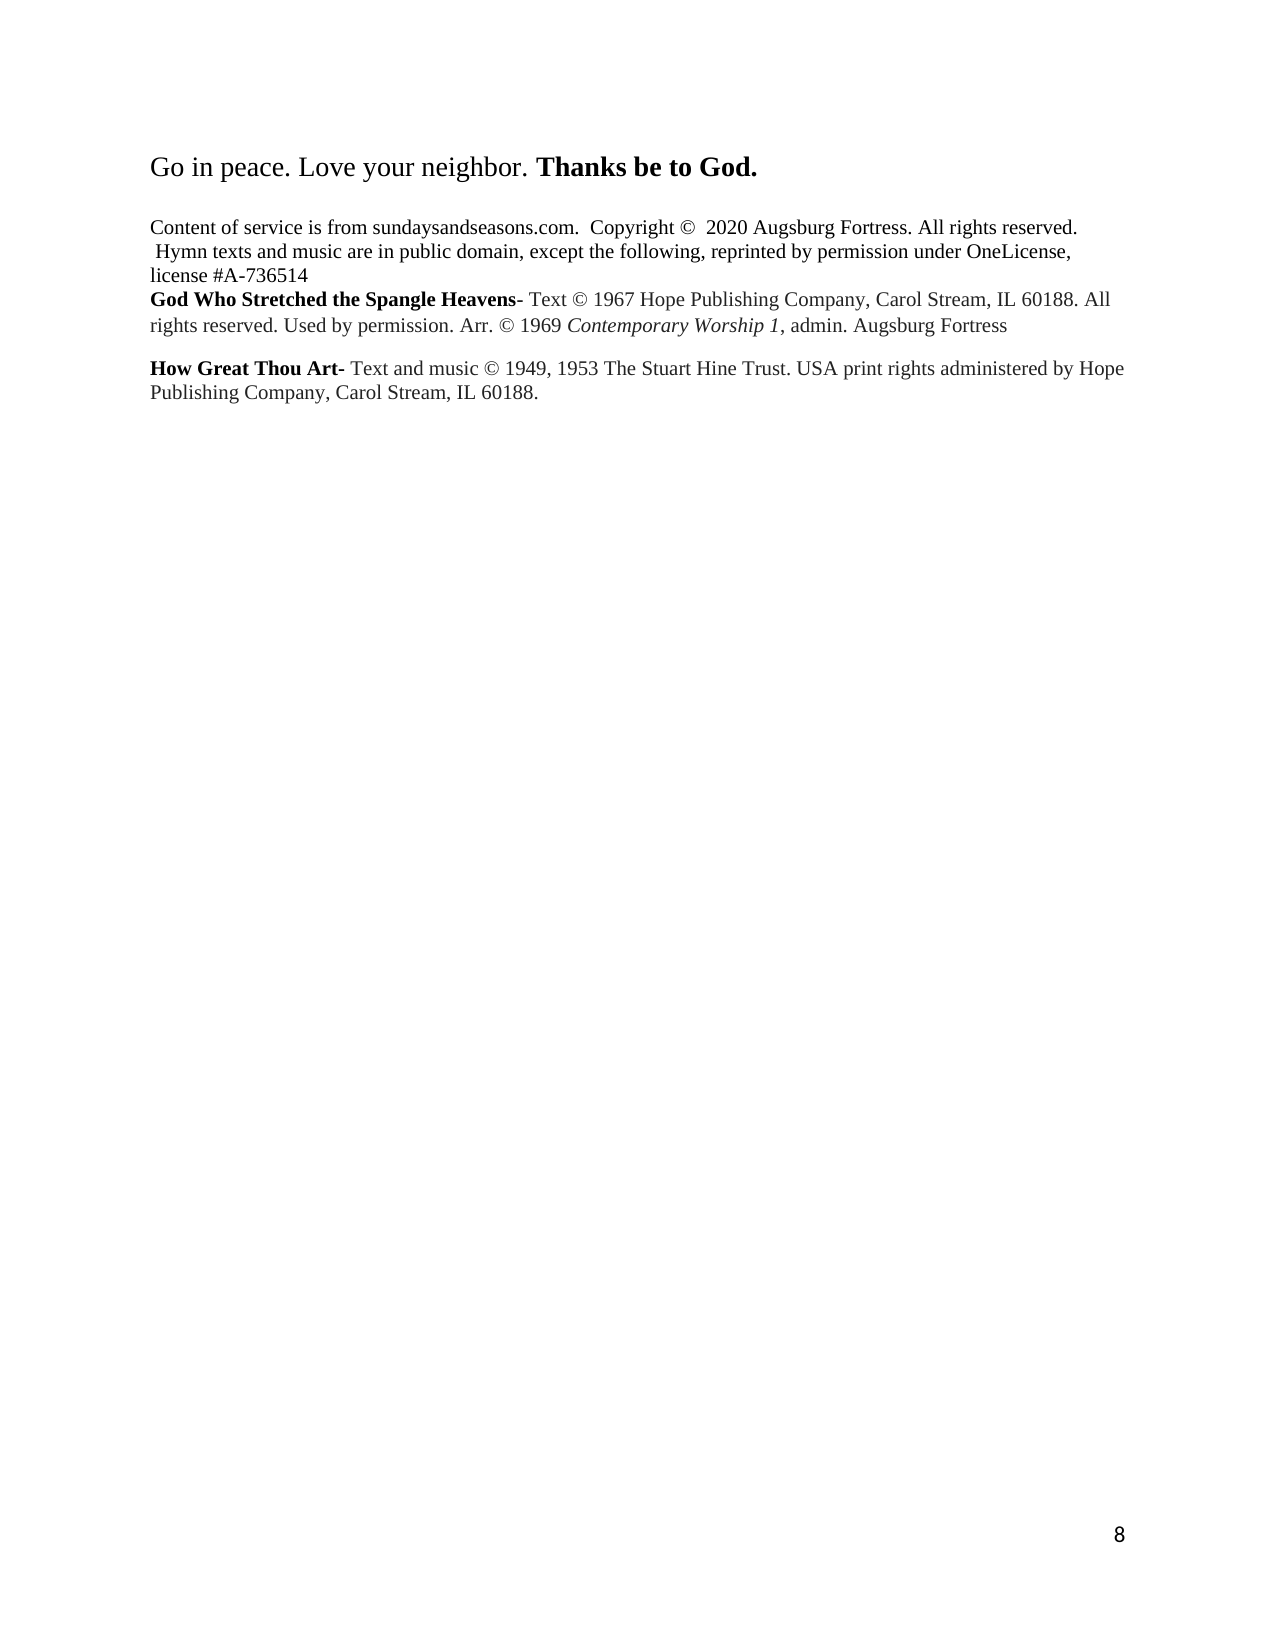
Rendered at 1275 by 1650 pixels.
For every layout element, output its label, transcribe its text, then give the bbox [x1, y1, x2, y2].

text How Great Thou Art- Text and music © 1949, 1953 The Stuart Hine Trust. USA print rights administered by Hope Publishing Company, Carol Stream, IL 60188. [150, 356, 1125, 404]
text Hymn texts and music are in public domain, except the following, reprinted by permission under OneLicense, license #A-736514 [150, 239, 1125, 287]
text God Who Stretched the Spangle Heavens- Text © 1967 Hope Publishing Company, Carol Stream, IL 60188. All rights reserved. Used by permission. Arr. © 1969 Contemporary Worship 1, admin. Augsburg Fortress [150, 287, 1125, 337]
text Go in peace. Love your neighbor. Thanks be to God. [150, 150, 1125, 182]
text Content of service is from sundaysandseasons.com. Copyright © 2020 Augsburg Fortress. All rights reserved. [150, 182, 1125, 239]
